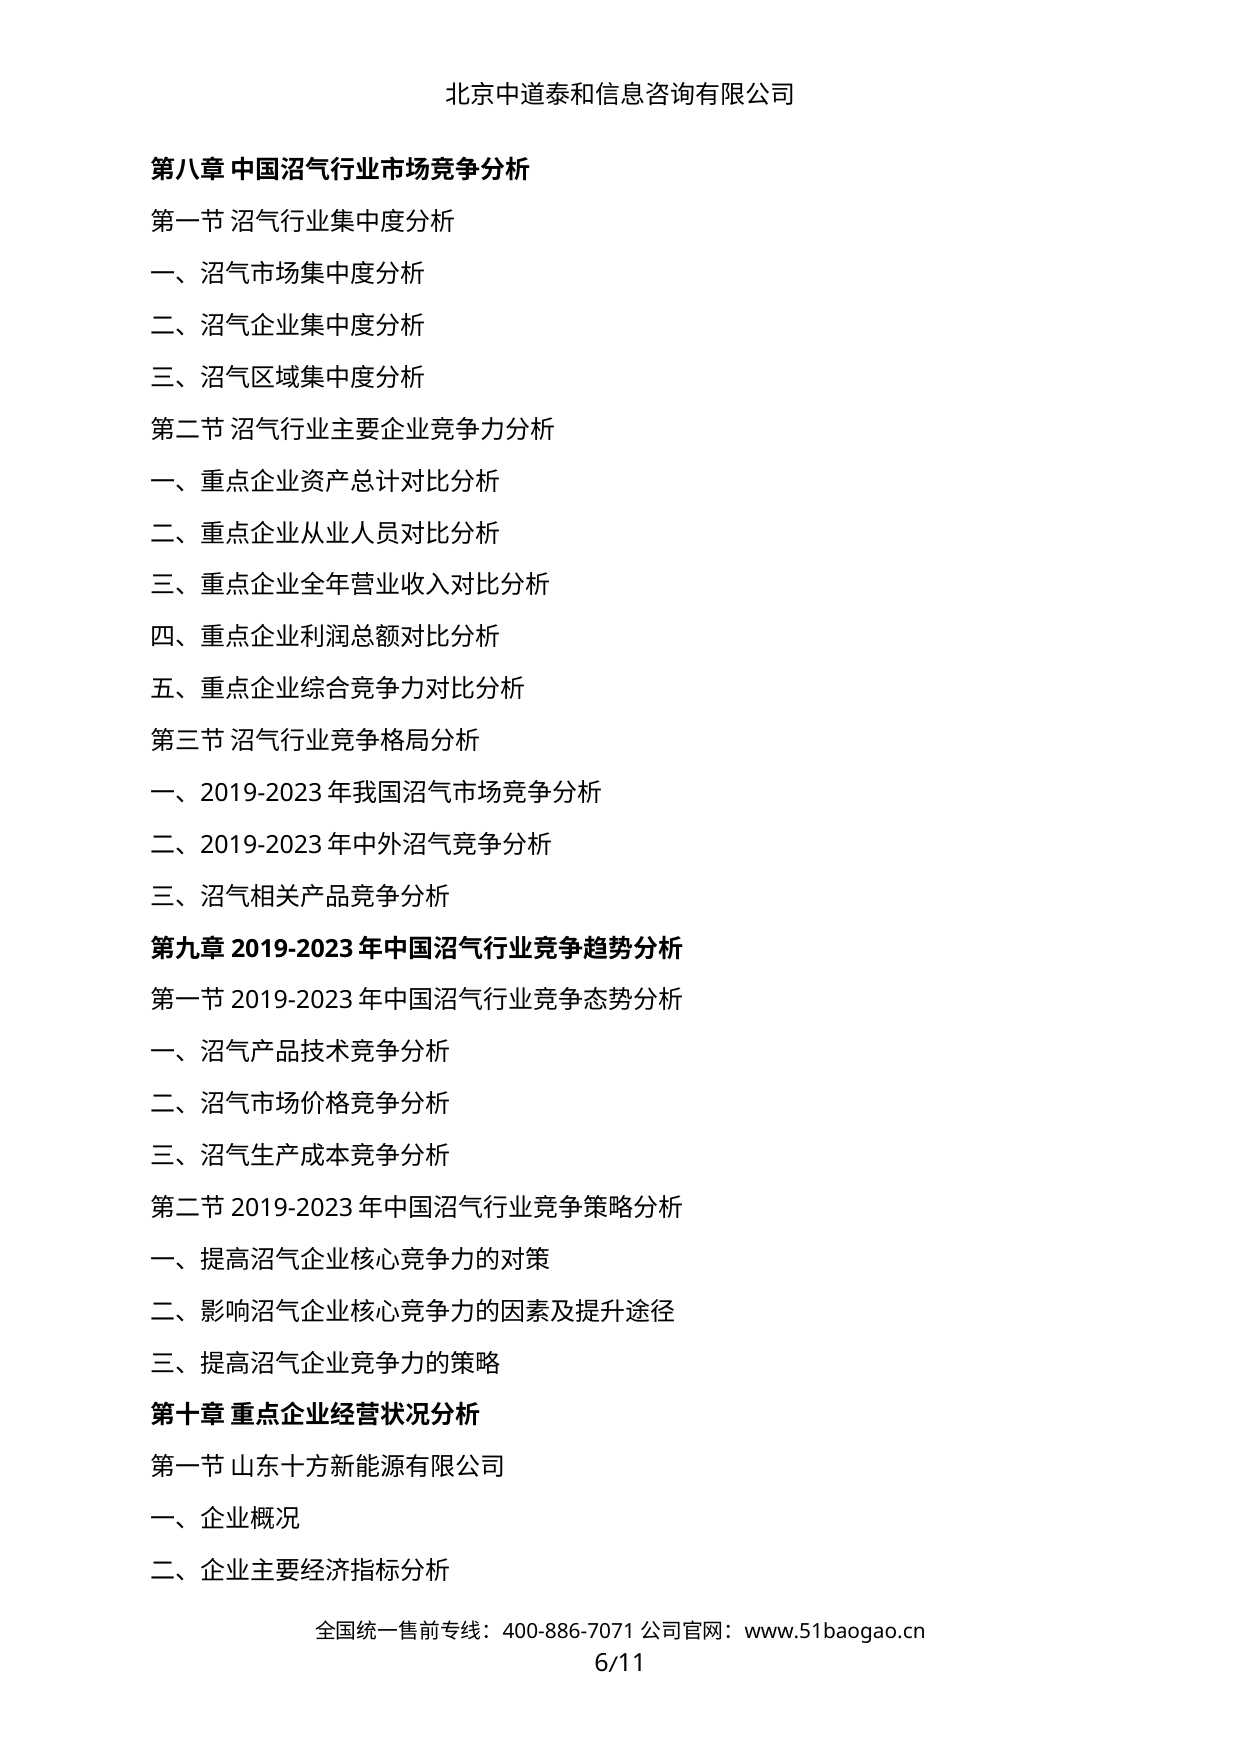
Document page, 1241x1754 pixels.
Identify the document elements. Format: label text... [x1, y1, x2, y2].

text 一、企业概况 [150, 1499, 1090, 1535]
text 三、沼气生产成本竞争分析 [150, 1136, 1090, 1172]
text 第九章 2019-2023年中国沼气行业竞争趋势分析 [150, 928, 1090, 964]
text 二、沼气企业集中度分析 [150, 306, 1090, 342]
text 四、重点企业利润总额对比分析 [150, 617, 1090, 653]
text 第十章 重点企业经营状况分析 [150, 1395, 1090, 1431]
text 三、提高沼气企业竞争力的策略 [150, 1343, 1090, 1379]
text 一、沼气市场集中度分析 [150, 254, 1090, 290]
text 二、企业主要经济指标分析 [150, 1551, 1090, 1587]
text 二、2019-2023年中外沼气竞争分析 [150, 824, 1090, 861]
text 一、2019-2023年我国沼气市场竞争分析 [150, 772, 1090, 809]
text 一、沼气产品技术竞争分析 [150, 1032, 1090, 1068]
text 第一节 沼气行业集中度分析 [150, 202, 1090, 238]
text 第一节 山东十方新能源有限公司 [150, 1447, 1090, 1483]
text 第二节 2019-2023年中国沼气行业竞争策略分析 [150, 1187, 1090, 1224]
text 第一节 2019-2023年中国沼气行业竞争态势分析 [150, 980, 1090, 1016]
text 第八章 中国沼气行业市场竞争分析 [150, 150, 1090, 186]
text 二、沼气市场价格竞争分析 [150, 1084, 1090, 1120]
text 第三节 沼气行业竞争格局分析 [150, 721, 1090, 757]
text 五、重点企业综合竞争力对比分析 [150, 669, 1090, 705]
text 一、提高沼气企业核心竞争力的对策 [150, 1239, 1090, 1276]
text 一、重点企业资产总计对比分析 [150, 461, 1090, 497]
text 三、重点企业全年营业收入对比分析 [150, 565, 1090, 601]
text 第二节 沼气行业主要企业竞争力分析 [150, 409, 1090, 446]
text 三、沼气相关产品竞争分析 [150, 876, 1090, 912]
text 二、影响沼气企业核心竞争力的因素及提升途径 [150, 1291, 1090, 1327]
text 二、重点企业从业人员对比分析 [150, 513, 1090, 549]
text 三、沼气区域集中度分析 [150, 357, 1090, 394]
